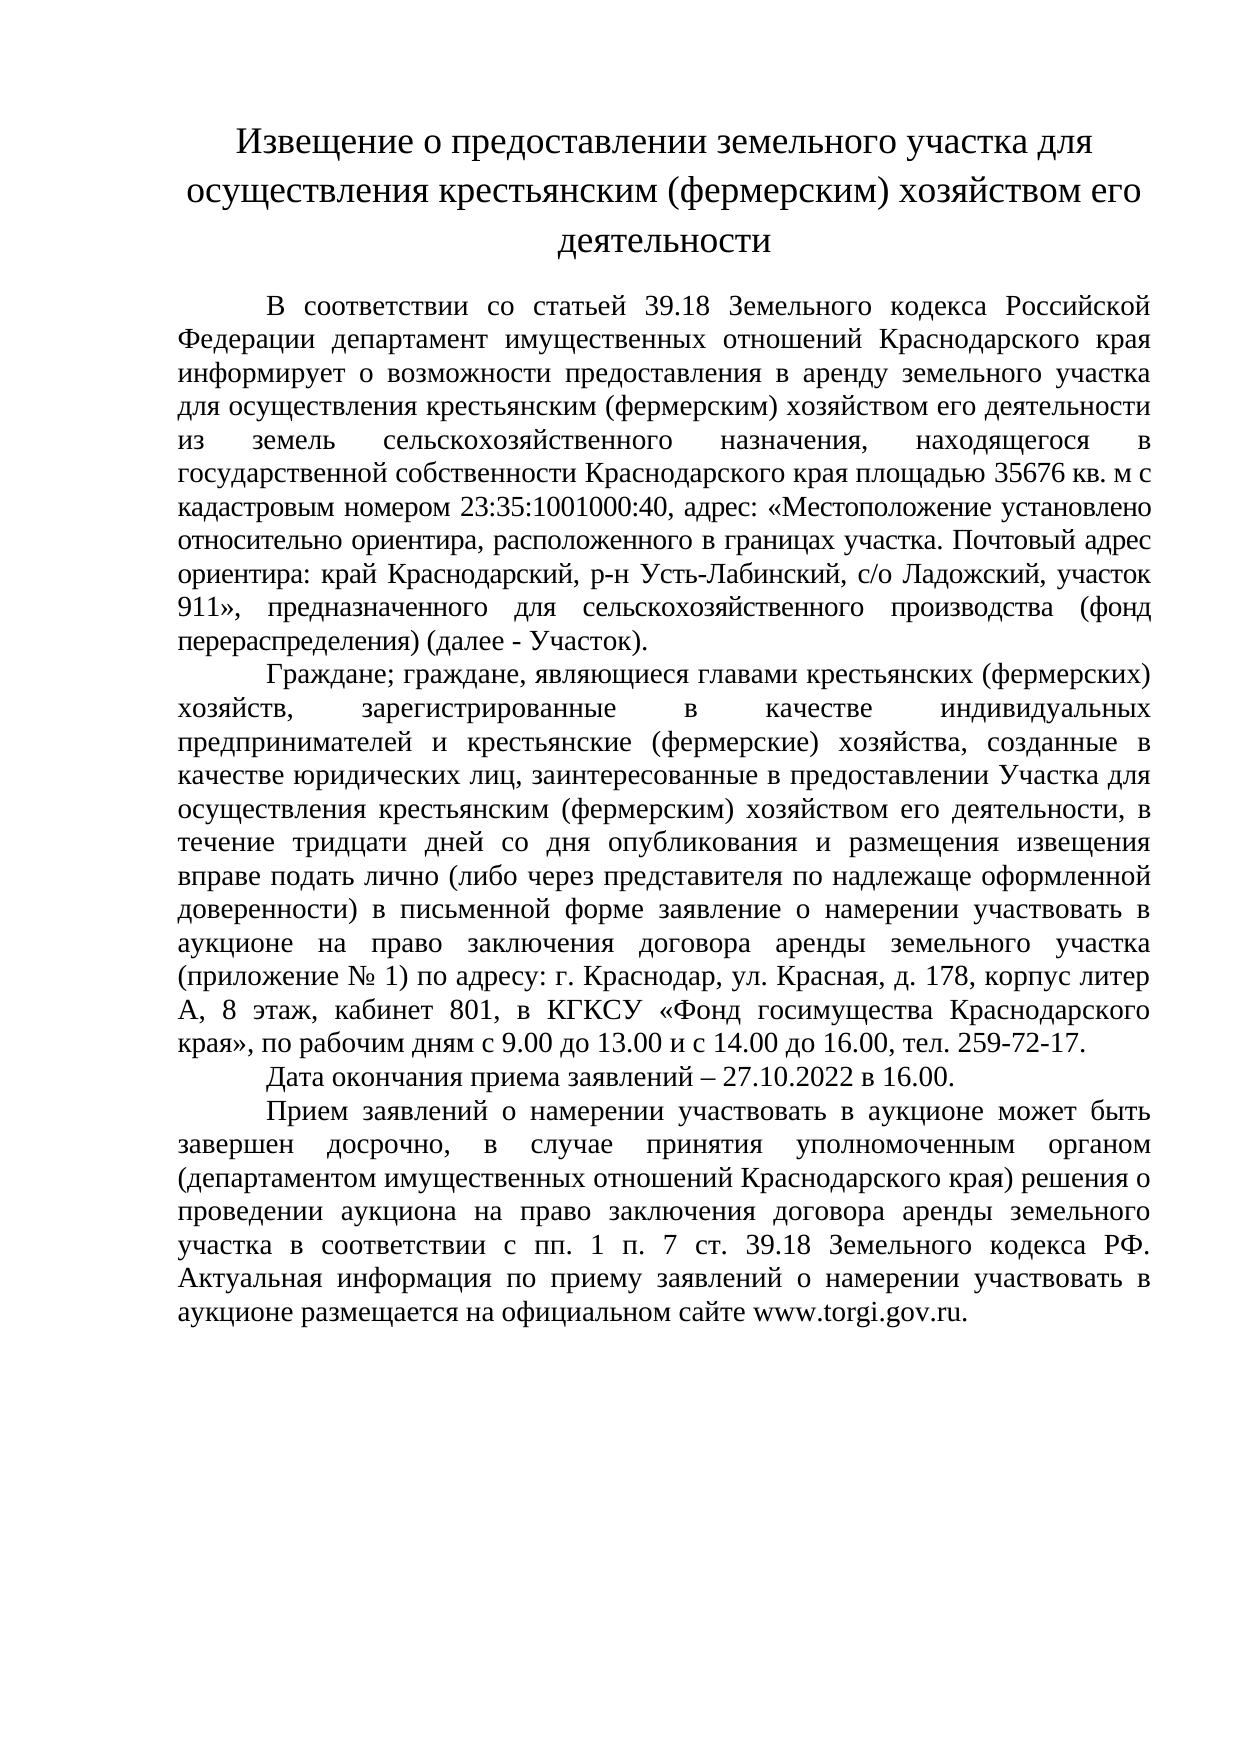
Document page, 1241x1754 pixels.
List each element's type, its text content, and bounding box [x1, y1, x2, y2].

text Прием заявлений о намерении участвовать в аукционе может быть завершен досрочно, в случае принятия уполномоченным органом (департаментом имущественных отношений Краснодарского края) решения о проведении аукциона на право заключения договора аренды земельного участка в соответствии с пп. 1 п. 7 ст. 39.18 Земельного кодекса РФ. Актуальная информация по приему заявлений о намерении участвовать в аукционе размещается на официальном сайте www.torgi.gov.ru. [177, 1093, 1152, 1327]
text Граждане; граждане, являющиеся главами крестьянских (фермерских) хозяйств, зарегистрированные в качестве индивидуальных предпринимателей и крестьянские (фермерские) хозяйства, созданные в качестве юридических лиц, заинтересованные в предоставлении Участка для осуществления крестьянским (фермерским) хозяйством его деятельности, в течение тридцати дней со дня опубликования и размещения извещения вправе подать лично (либо через представителя по надлежаще оформленной доверенности) в письменной форме заявление о намерении участвовать в аукционе на право заключения договора аренды земельного участка (приложение № 1) по адресу: г. Краснодар, ул. Красная, д. 178, корпус литер А, 8 этаж, кабинет 801, в КГКСУ «Фонд госимущества Краснодарского края», по рабочим дням с 9.00 до 13.00 и с 14.00 до 16.00, тел. 259-72-17. [177, 657, 1152, 1059]
text В соответствии со статьей 39.18 Земельного кодекса Российской Федерации департамент имущественных отношений Краснодарского края информирует о возможности предоставления в аренду земельного участка для осуществления крестьянским (фермерским) хозяйством его деятельности из земель сельскохозяйственного назначения, находящегося в государственной собственности Краснодарского края площадью 35676 кв. м с кадастровым номером 23:35:1001000:40, адрес: «Местоположение установлено относительно ориентира, расположенного в границах участка. Почтовый адрес ориентира: край Краснодарский, р-н Усть-Лабинский, с/о Ладожский, участок 911», предназначенного для сельскохозяйственного производства (фонд перераспределения) (далее - Участок). [177, 288, 1152, 657]
text Извещение о предоставлении земельного участка для осуществления крестьянским (фермерским) хозяйством его деятельности [177, 118, 1152, 260]
text Дата окончания приема заявлений – 27.10.2022 в 16.00. [177, 1059, 1152, 1093]
